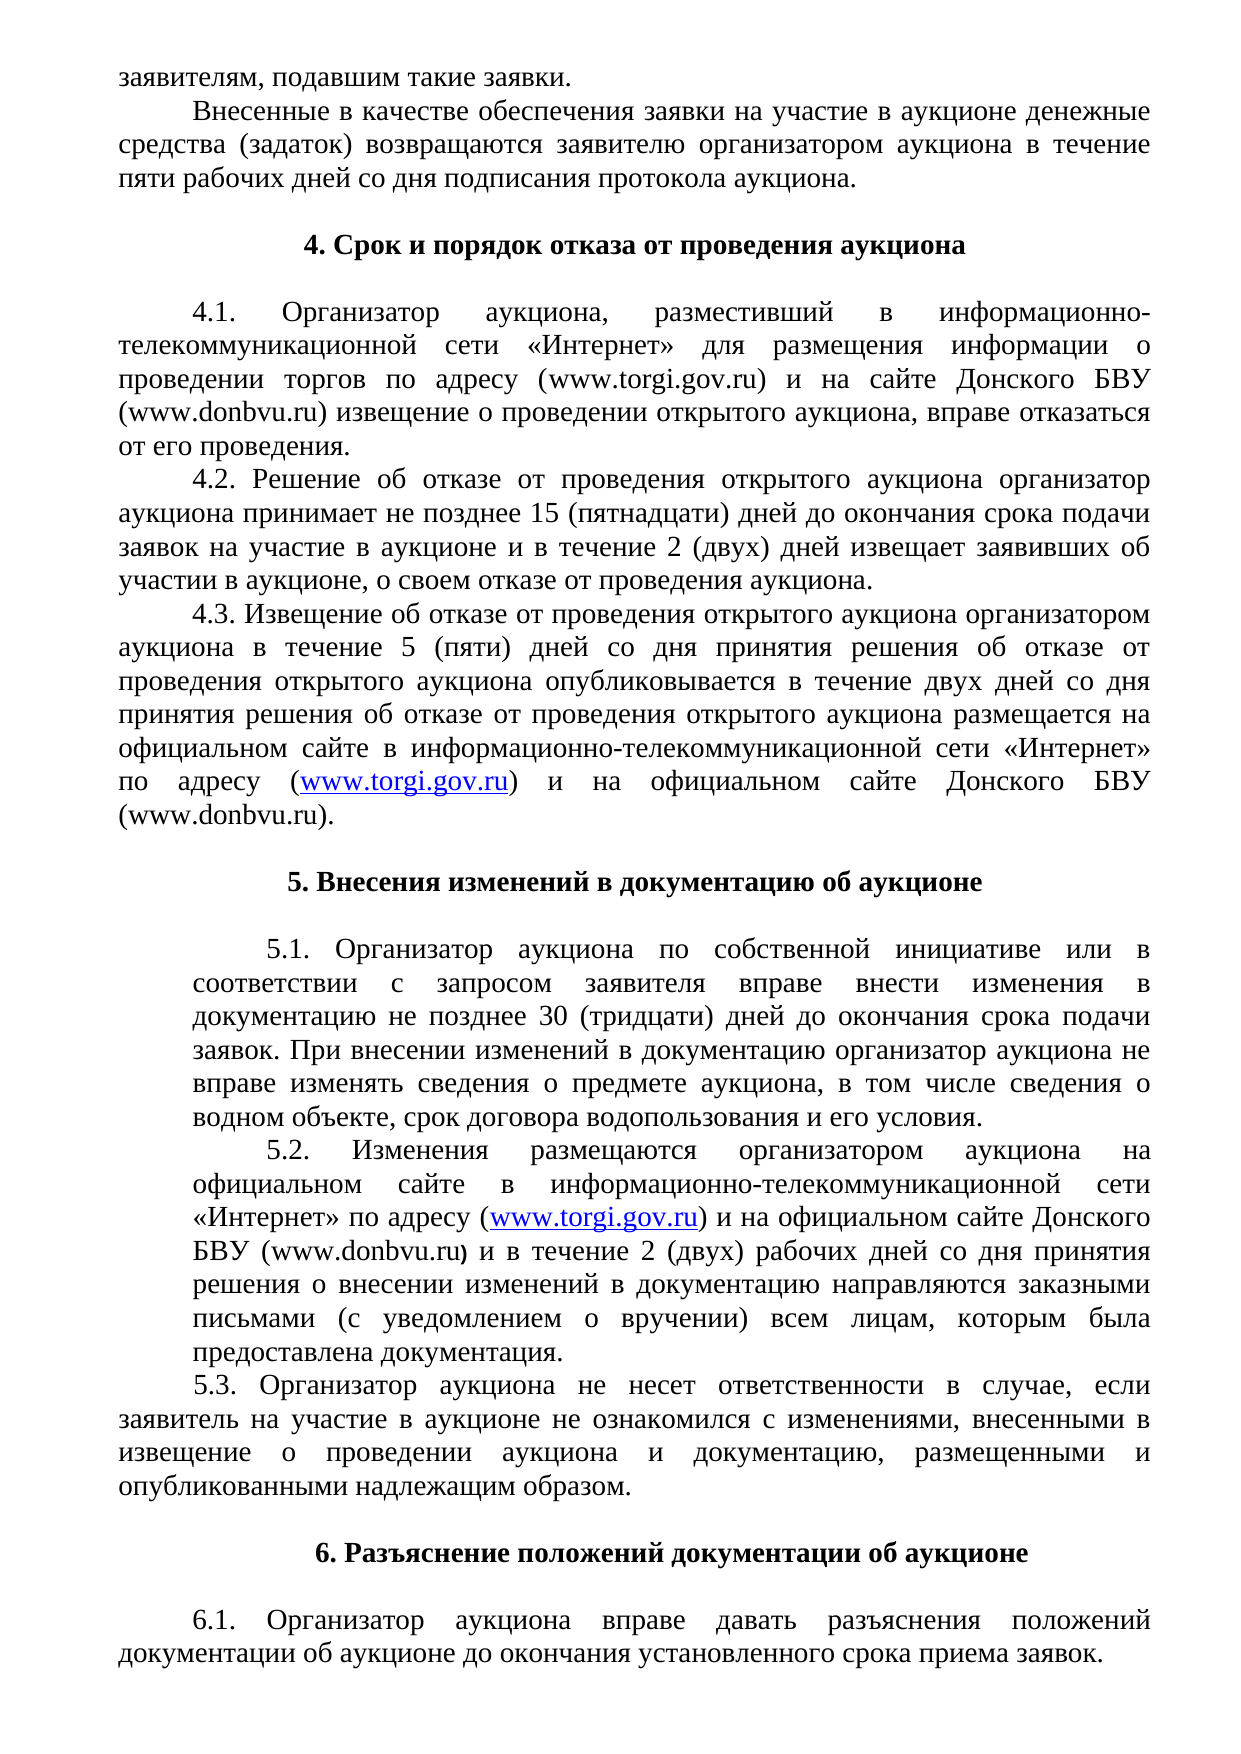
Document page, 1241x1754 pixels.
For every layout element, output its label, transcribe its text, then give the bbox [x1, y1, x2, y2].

text 5.2. Изменения размещаются организатором аукциона на официальном сайте в информационно-телекоммуникационной сети «Интернет» по адресу (www.torgi.gov.ru) и на официальном сайте Донского БВУ (www.donbvu.ru) и в течение 2 (двух) рабочих дней со дня принятия решения о внесении изменений в документацию направляются заказными письмами (с уведомлением о вручении) всем лицам, которым была предоставлена документация. [192, 1132, 1152, 1367]
text 4. Срок и порядок отказа от проведения аукциона [118, 227, 1152, 260]
text 5.1. Организатор аукциона по собственной инициативе или в соответствии с запросом заявителя вправе внести изменения в документацию не позднее 30 (тридцати) дней до окончания срока подачи заявок. При внесении изменений в документацию организатор аукциона не вправе изменять сведения о предмете аукциона, в том числе сведения о водном объекте, срок договора водопользования и его условия. [192, 931, 1152, 1132]
text Внесенные в качестве обеспечения заявки на участие в аукционе денежные средства (задаток) возвращаются заявителю организатором аукциона в течение пяти рабочих дней со дня подписания протокола аукциона. [118, 93, 1152, 193]
text 4.1. Организатор аукциона, разместивший в информационно-телекоммуникационной сети «Интернет» для размещения информации о проведении торгов по адресу (www.torgi.gov.ru) и на сайте Донского БВУ (www.donbvu.ru) извещение о проведении открытого аукциона, вправе отказаться от его проведения. [118, 294, 1152, 462]
text 5. Внесения изменений в документацию об аукционе [118, 864, 1152, 898]
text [118, 59, 1152, 93]
text 4.2. Решение об отказе от проведения открытого аукциона организатор аукциона принимает не позднее 15 (пятнадцати) дней до окончания срока подачи заявок на участие в аукционе и в течение 2 (двух) дней извещает заявивших об участии в аукционе, о своем отказе от проведения аукциона. [118, 462, 1152, 596]
text 6. Разъяснение положений документации об аукционе [118, 1535, 1152, 1568]
text 5.3. Организатор аукциона не несет ответственности в случае, если заявитель на участие в аукционе не ознакомился с изменениями, внесенными в извещение о проведении аукциона и документацию, размещенными и опубликованными надлежащим образом. [118, 1367, 1152, 1501]
text 6.1. Организатор аукциона вправе давать разъяснения положений документации об аукционе до окончания установленного срока приема заявок. [118, 1602, 1152, 1669]
text 4.3. Извещение об отказе от проведения открытого аукциона организатором аукциона в течение 5 (пяти) дней со дня принятия решения об отказе от проведения открытого аукциона опубликовывается в течение двух дней со дня принятия решения об отказе от проведения открытого аукциона размещается на официальном сайте в информационно-телекоммуникационной сети «Интернет» по адресу (www.torgi.gov.ru) и на официальном сайте Донского БВУ (www.donbvu.ru). [118, 596, 1152, 831]
